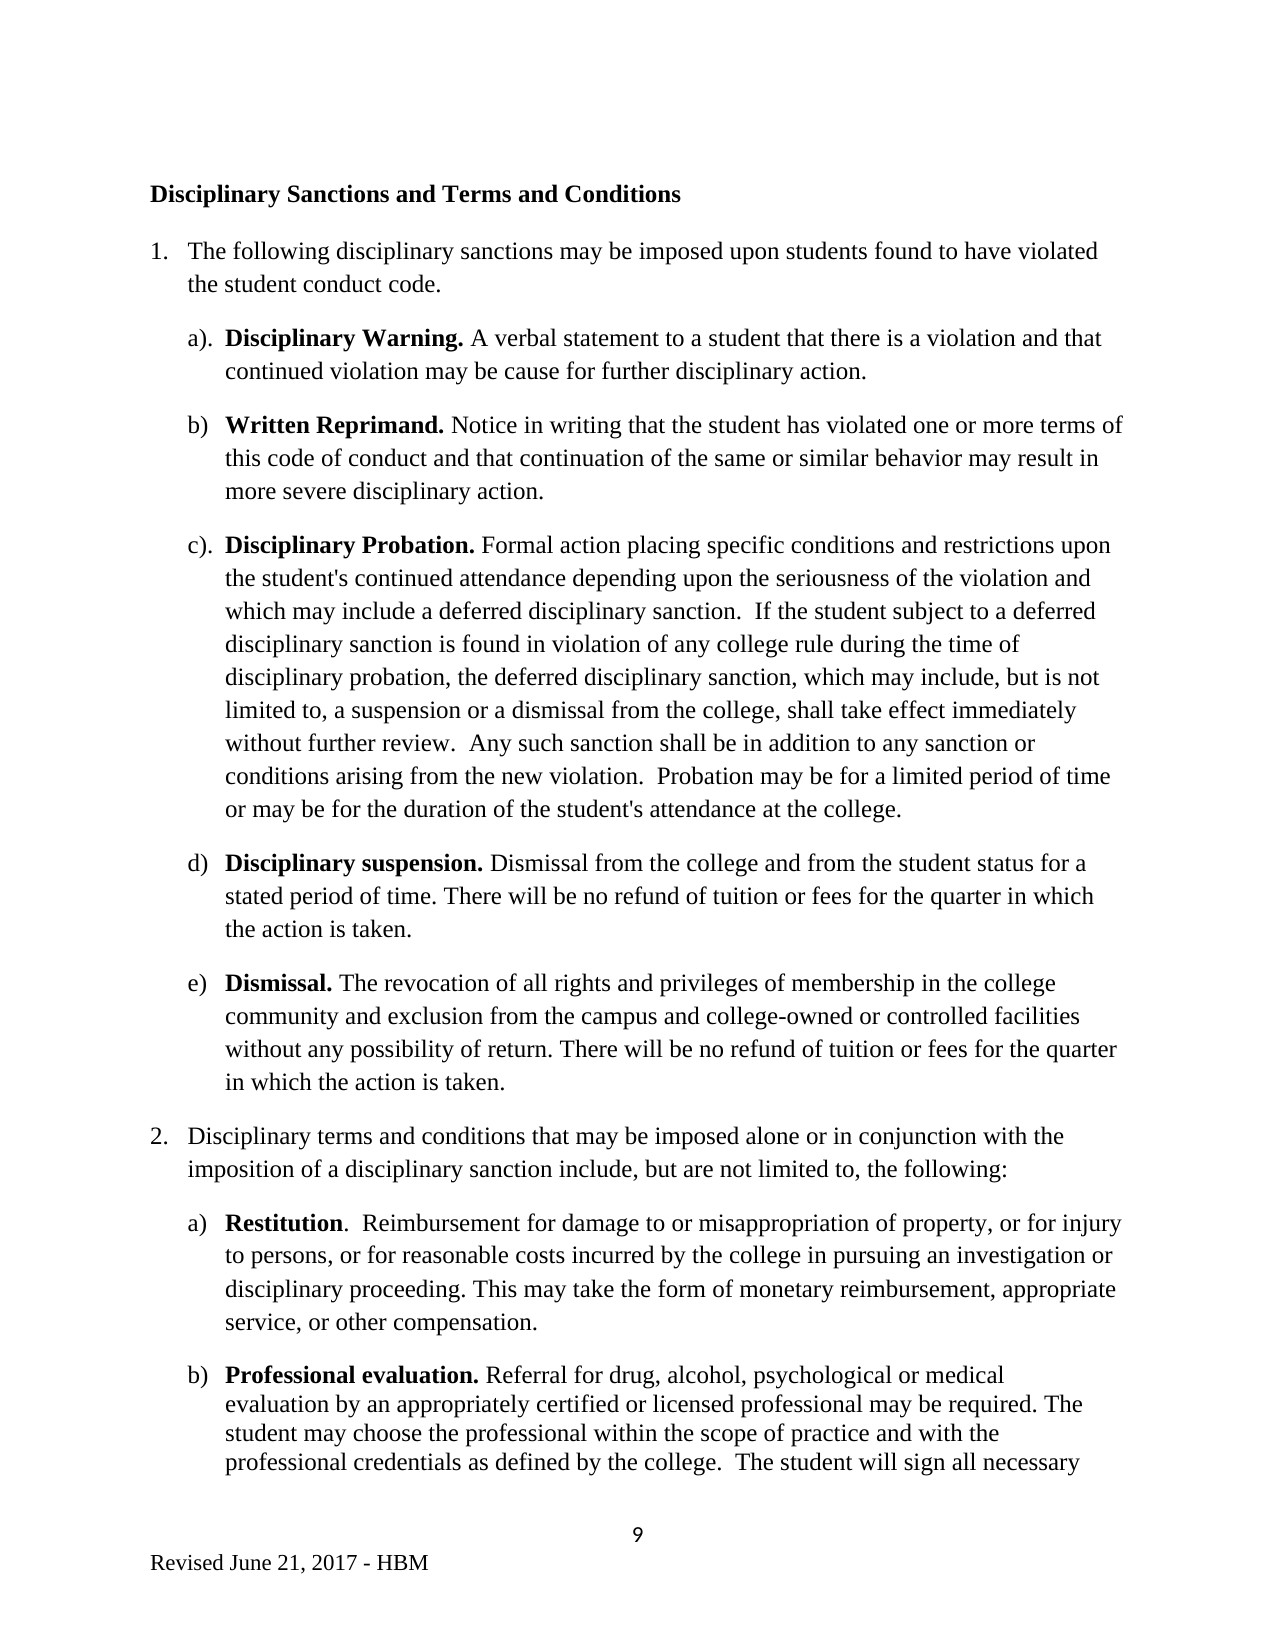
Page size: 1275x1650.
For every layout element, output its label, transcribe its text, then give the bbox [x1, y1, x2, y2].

text a). Disciplinary Warning. A verbal statement to a student that there is a violation and that continued violation may be cause for further disciplinary action. [187, 323, 1125, 385]
text c). Disciplinary Probation. Formal action placing specific conditions and restrictions upon the student's continued attendance depending upon the seriousness of the violation and which may include a deferred disciplinary sanction. If the student subject to a deferred disciplinary sanction is found in violation of any college rule during the time of disciplinary probation, the deferred disciplinary sanction, which may include, but is not limited to, a suspension or a dismissal from the college, shall take effect immediately without further review. Any such sanction shall be in addition to any sanction or conditions arising from the new violation. Probation may be for a limited period of time or may be for the duration of the student's attendance at the college. [187, 530, 1125, 823]
text d) Disciplinary suspension. Dismissal from the college and from the student status for a stated period of time. There will be no refund of tuition or fees for the quarter in which the action is taken. [187, 848, 1125, 943]
text b) Written Reprimand. Notice in writing that the student has violated one or more terms of this code of conduct and that continuation of the same or similar behavior may result in more severe disciplinary action. [187, 410, 1125, 505]
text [187, 1361, 1087, 1476]
text e) Dismissal. The revocation of all rights and privileges of membership in the college community and exclusion from the campus and college-owned or controlled facilities without any possibility of return. There will be no refund of tuition or fees for the quarter in which the action is taken. [187, 968, 1125, 1096]
text a) Restitution. Reimbursement for damage to or misappropriation of property, or for injury to persons, or for reasonable costs incurred by the college in pursuing an investigation or disciplinary proceeding. This may take the form of monetary reimbursement, appropriate service, or other compensation. [187, 1208, 1125, 1335]
text Disciplinary Sanctions and Terms and Conditions [150, 179, 1125, 207]
list The following disciplinary sanctions may be imposed upon students found to have violated the student conduct code. [150, 236, 1125, 298]
text 2. Disciplinary terms and conditions that may be imposed alone or in conjunction with the imposition of a disciplinary sanction include, but are not limited to, the following: [150, 1121, 1125, 1182]
